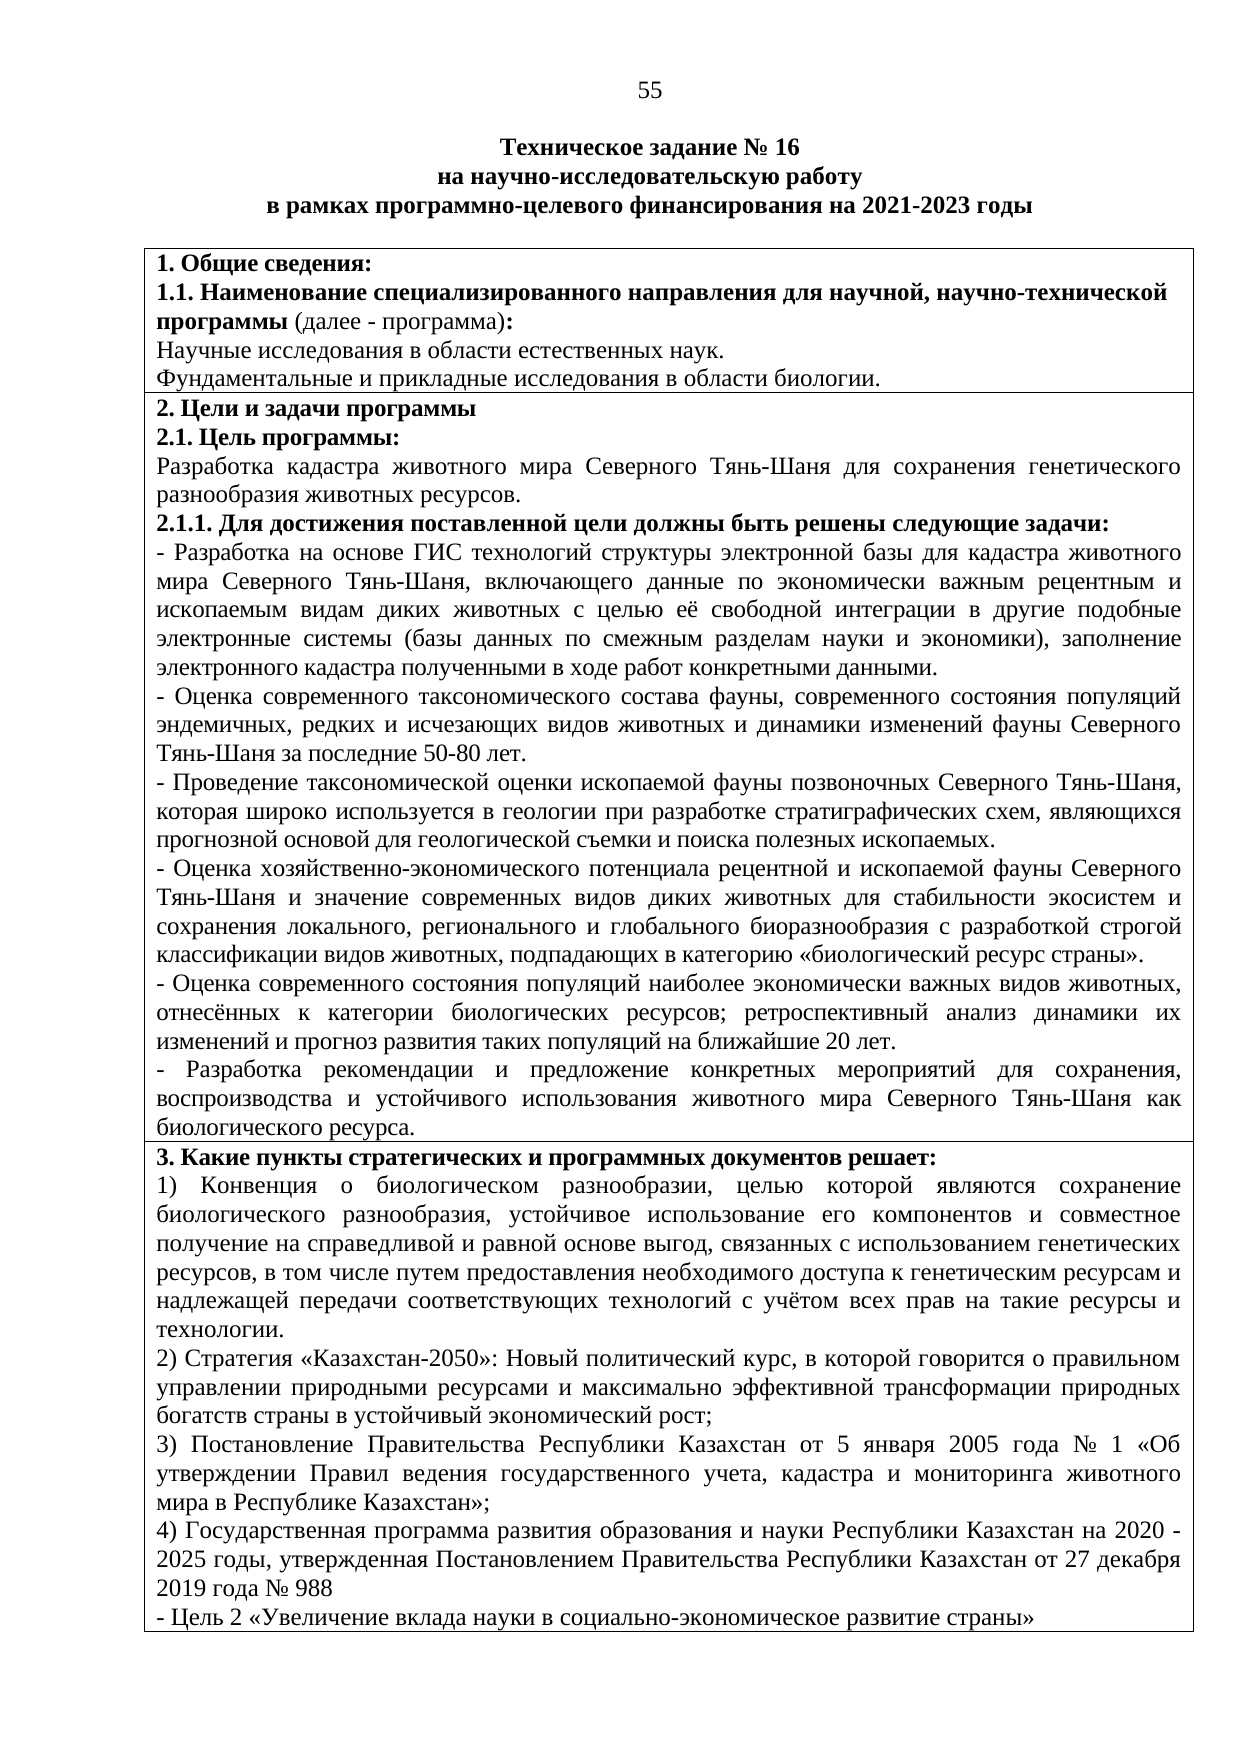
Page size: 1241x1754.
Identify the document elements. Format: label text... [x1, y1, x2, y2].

table_header 1. Общие сведения: 1.1. Наименование специализированного направления для научной, научно-технической программы (далее - программа): Научные исследования в области естественных наук. Фундаментальные и прикладные исследования в области биологии. [145, 249, 1193, 392]
subtitle на научно-исследовательскую работу [118, 161, 1181, 190]
subtitle Техническое задание № 16 [118, 132, 1181, 161]
subtitle в рамках программно-целевого финансирования на 2021-2023 годы [118, 190, 1181, 219]
table_cell 2. Цели и задачи программы 2.1. Цель программы: Разработка кадастра животного мира Северного Тянь-Шаня для сохранения генетического разнообразия животных ресурсов. 2.1.1. Для достижения поставленной цели должны быть решены следующие задачи: - Разработка на основе ГИС технологий структуры электронной базы для кадастра животного мира Северного Тянь-Шаня, включающего данные по экономически важным рецентным и ископаемым видам диких животных с целью её свободной интеграции в другие подобные электронные системы (базы данных по смежным разделам науки и экономики), заполнение электронного кадастра полученными в ходе работ конкретными данными. - Оценка современного таксономического состава фауны, современного состояния популяций эндемичных, редких и исчезающих видов животных и динамики изменений фауны Северного Тянь-Шаня за последние 50-80 лет. - Проведение таксономической оценки ископаемой фауны позвоночных Северного Тянь-Шаня, которая широко используется в геологии при разработке стратиграфических схем, являющихся прогнозной основой для геологической съемки и поиска полезных ископаемых. - Оценка хозяйственно-экономического потенциала рецентной и ископаемой фауны Северного Тянь-Шаня и значение современных видов диких животных для стабильности экосистем и сохранения локального, регионального и глобального биоразнообразия с разработкой строгой классификации видов животных, подпадающих в категорию «биологический ресурс страны». - Оценка современного состояния популяций наиболее экономически важных видов животных, отнесённых к категории биологических ресурсов; ретроспективный анализ динамики их изменений и прогноз развития таких популяций на ближайшие 20 лет. - Разработка рекомендации и предложение конкретных мероприятий для сохранения, воспроизводства и устойчивого использования животного мира Северного Тянь-Шаня как биологического ресурса. [145, 393, 1193, 1141]
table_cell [145, 1142, 1193, 1631]
